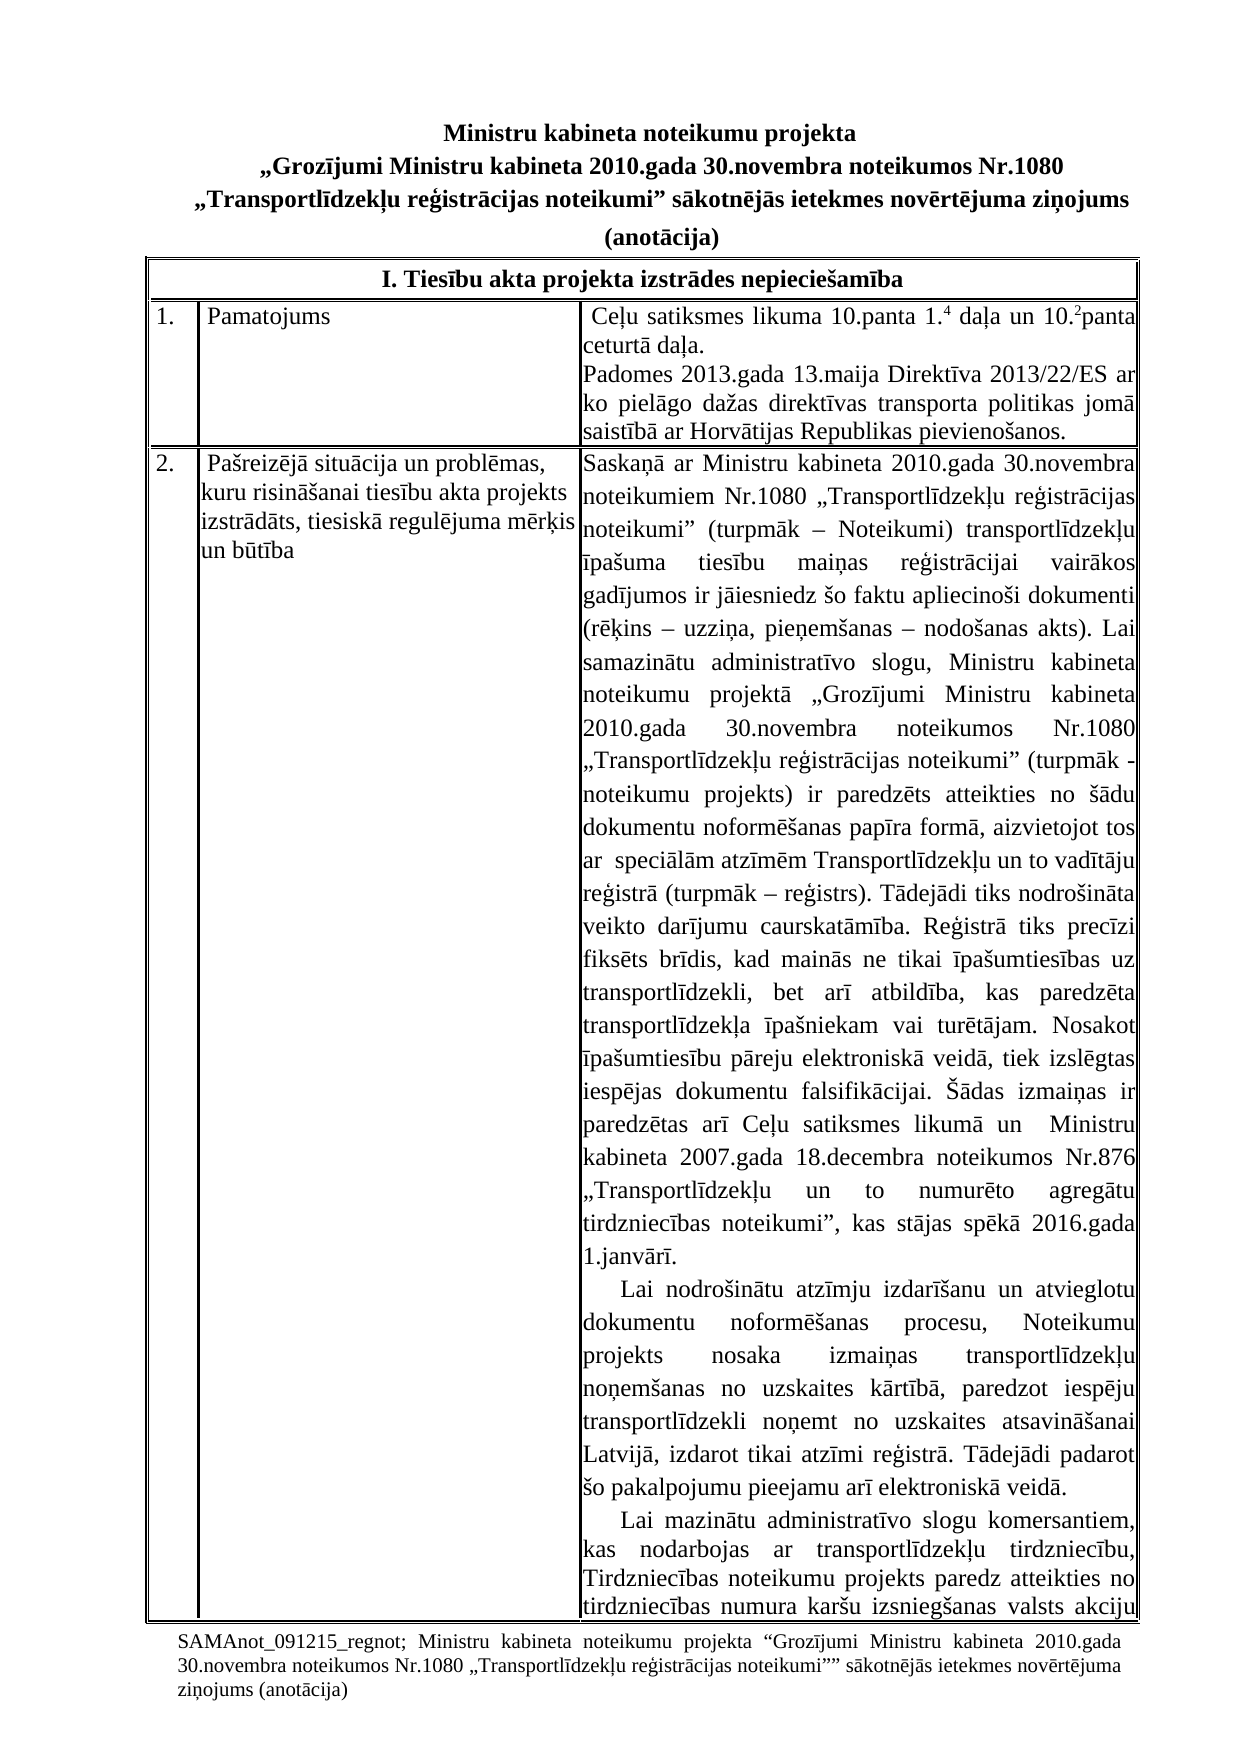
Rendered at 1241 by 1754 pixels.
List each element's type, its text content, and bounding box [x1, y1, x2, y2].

table_cell Pamatojums [200, 302, 579, 445]
text „Grozījumi Ministru kabineta 2010.gada 30.novembra noteikumos Nr.1080 „Transportlīdzekļu reģistrācijas noteikumi” sākotnējās ietekmes novērtējuma ziņojums (anotācija) [177, 151, 1146, 251]
table_header I. Tiesību akta projekta izstrādes nepieciešamība [149, 260, 1138, 298]
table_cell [580, 449, 1138, 1620]
table_cell Ceļu satiksmes likuma 10.panta 1.4 daļa un 10.2panta ceturtā daļa. Padomes 2013.gada 13.maija Direktīva 2013/22/ES ar ko pielāgo dažas direktīvas transporta politikas jomā saistībā ar Horvātijas Republikas pievienošanos. [582, 302, 1136, 445]
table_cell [198, 449, 580, 1620]
table_cell 1. [149, 298, 197, 445]
text Ministru kabineta noteikumu projekta [177, 118, 1122, 147]
table_cell 2. [149, 445, 198, 1620]
